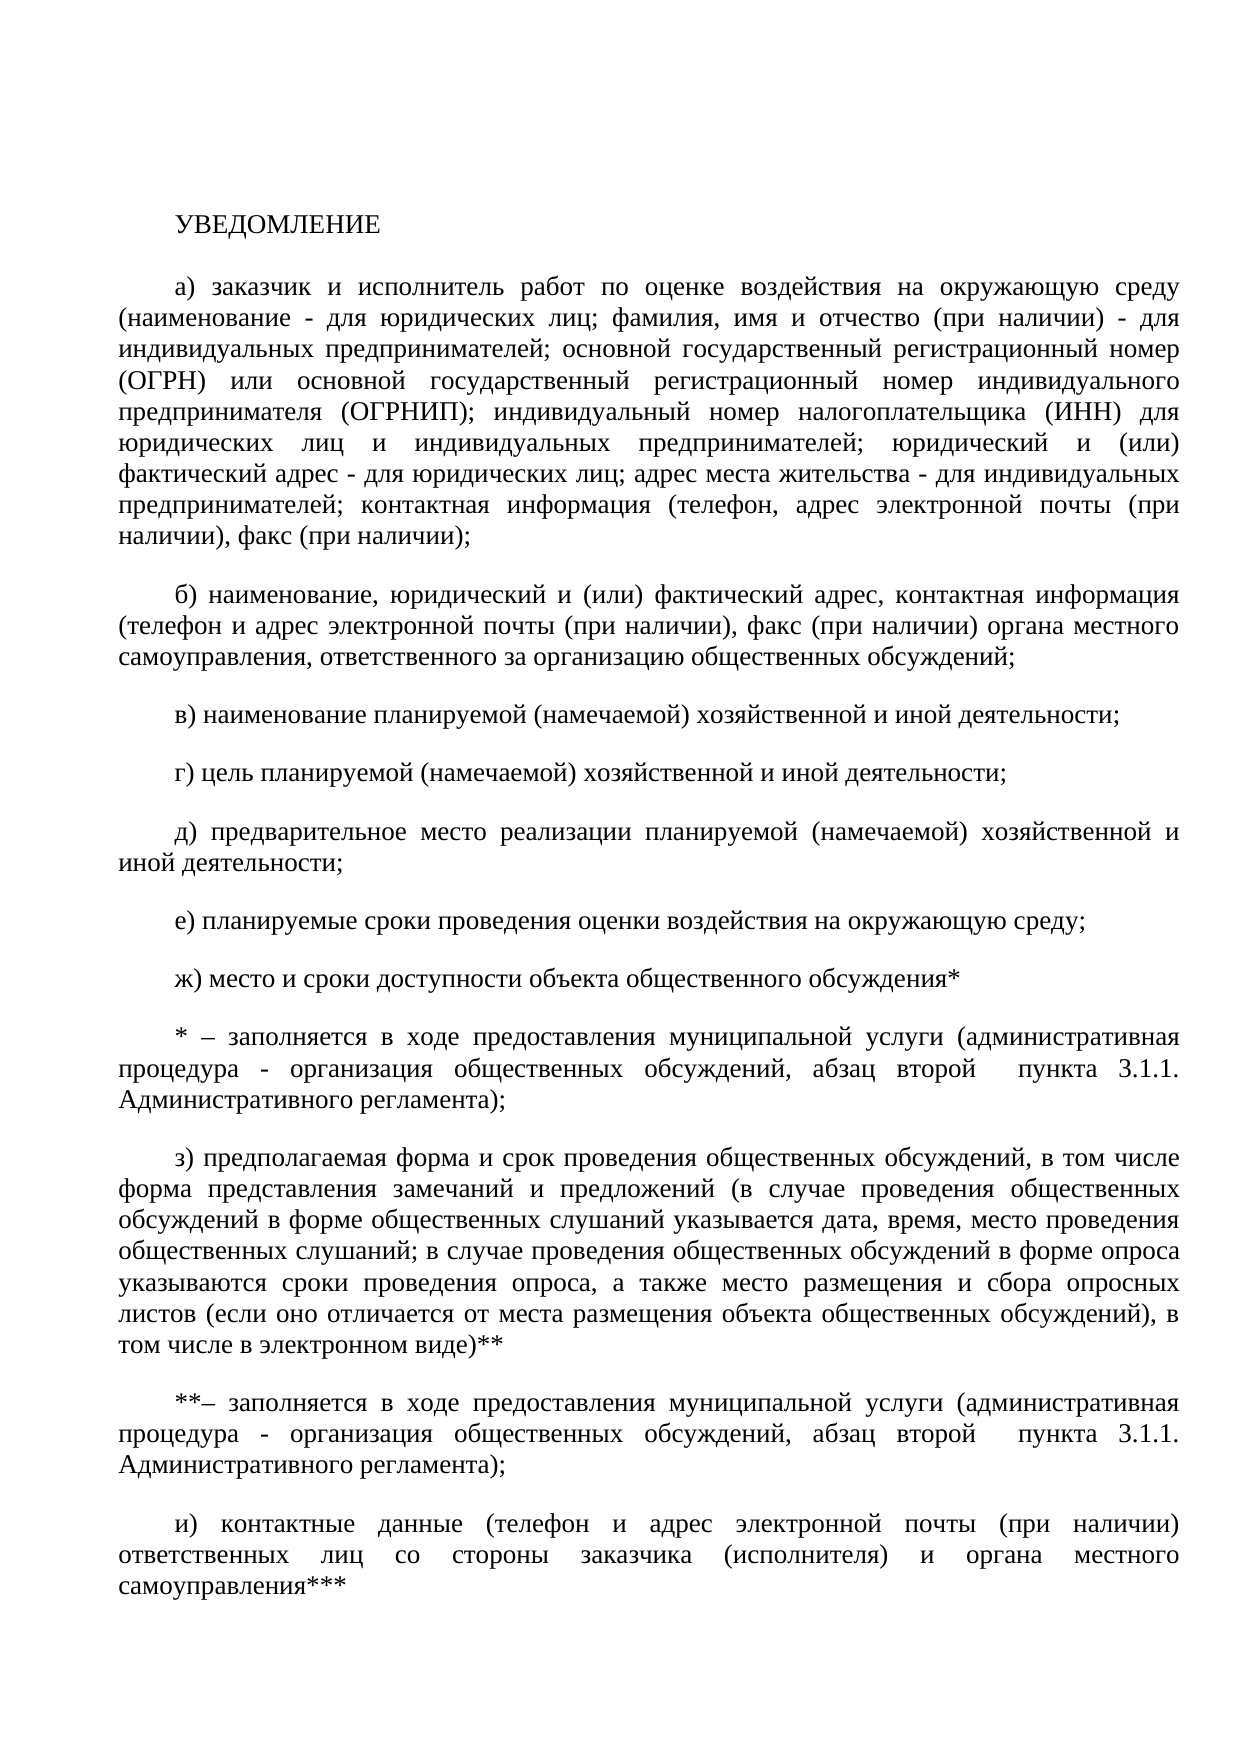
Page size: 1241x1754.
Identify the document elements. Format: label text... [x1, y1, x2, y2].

text ж) место и сроки доступности объекта общественного обсуждения* [118, 962, 1181, 993]
text * – заполняется в ходе предоставления муниципальной услуги (административная процедура - организация общественных обсуждений, абзац второй пункта 3.1.1. Административного регламента); [118, 1021, 1181, 1114]
text з) предполагаемая форма и срок проведения общественных обсуждений, в том числе форма представления замечаний и предложений (в случае проведения общественных обсуждений в форме общественных слушаний указывается дата, время, место проведения общественных слушаний; в случае проведения общественных обсуждений в форме опроса указываются сроки проведения опроса, а также место размещения и сбора опросных листов (если оно отличается от места размещения объекта общественных обсуждений), в том числе в электронном виде)** [118, 1141, 1181, 1359]
text в) наименование планируемой (намечаемой) хозяйственной и иной деятельности; [118, 698, 1181, 729]
text г) цель планируемой (намечаемой) хозяйственной и иной деятельности; [118, 756, 1181, 788]
text **– заполняется в ходе предоставления муниципальной услуги (административная процедура - организация общественных обсуждений, абзац второй пункта 3.1.1. Административного регламента); [118, 1386, 1181, 1479]
text д) предварительное место реализации планируемой (намечаемой) хозяйственной и иной деятельности; [118, 815, 1181, 877]
text УВЕДОМЛЕНИЕ [118, 208, 1181, 239]
text и) контактные данные (телефон и адрес электронной почты (при наличии) ответственных лиц со стороны заказчика (исполнителя) и органа местного самоуправления*** [118, 1507, 1181, 1600]
text а) заказчик и исполнитель работ по оценке воздействия на окружающую среду (наименование - для юридических лиц; фамилия, имя и отчество (при наличии) - для индивидуальных предпринимателей; основной государственный регистрационный номер (ОГРН) или основной государственный регистрационный номер индивидуального предпринимателя (ОГРНИП); индивидуальный номер налогоплательщика (ИНН) для юридических лиц и индивидуальных предпринимателей; юридический и (или) фактический адрес - для юридических лиц; адрес места жительства - для индивидуальных предпринимателей; контактная информация (телефон, адрес электронной почты (при наличии), факс (при наличии); [118, 270, 1181, 551]
text б) наименование, юридический и (или) фактический адрес, контактная информация (телефон и адрес электронной почты (при наличии), факс (при наличии) органа местного самоуправления, ответственного за организацию общественных обсуждений; [118, 578, 1181, 671]
text е) планируемые сроки проведения оценки воздействия на окружающую среду; [118, 904, 1181, 935]
